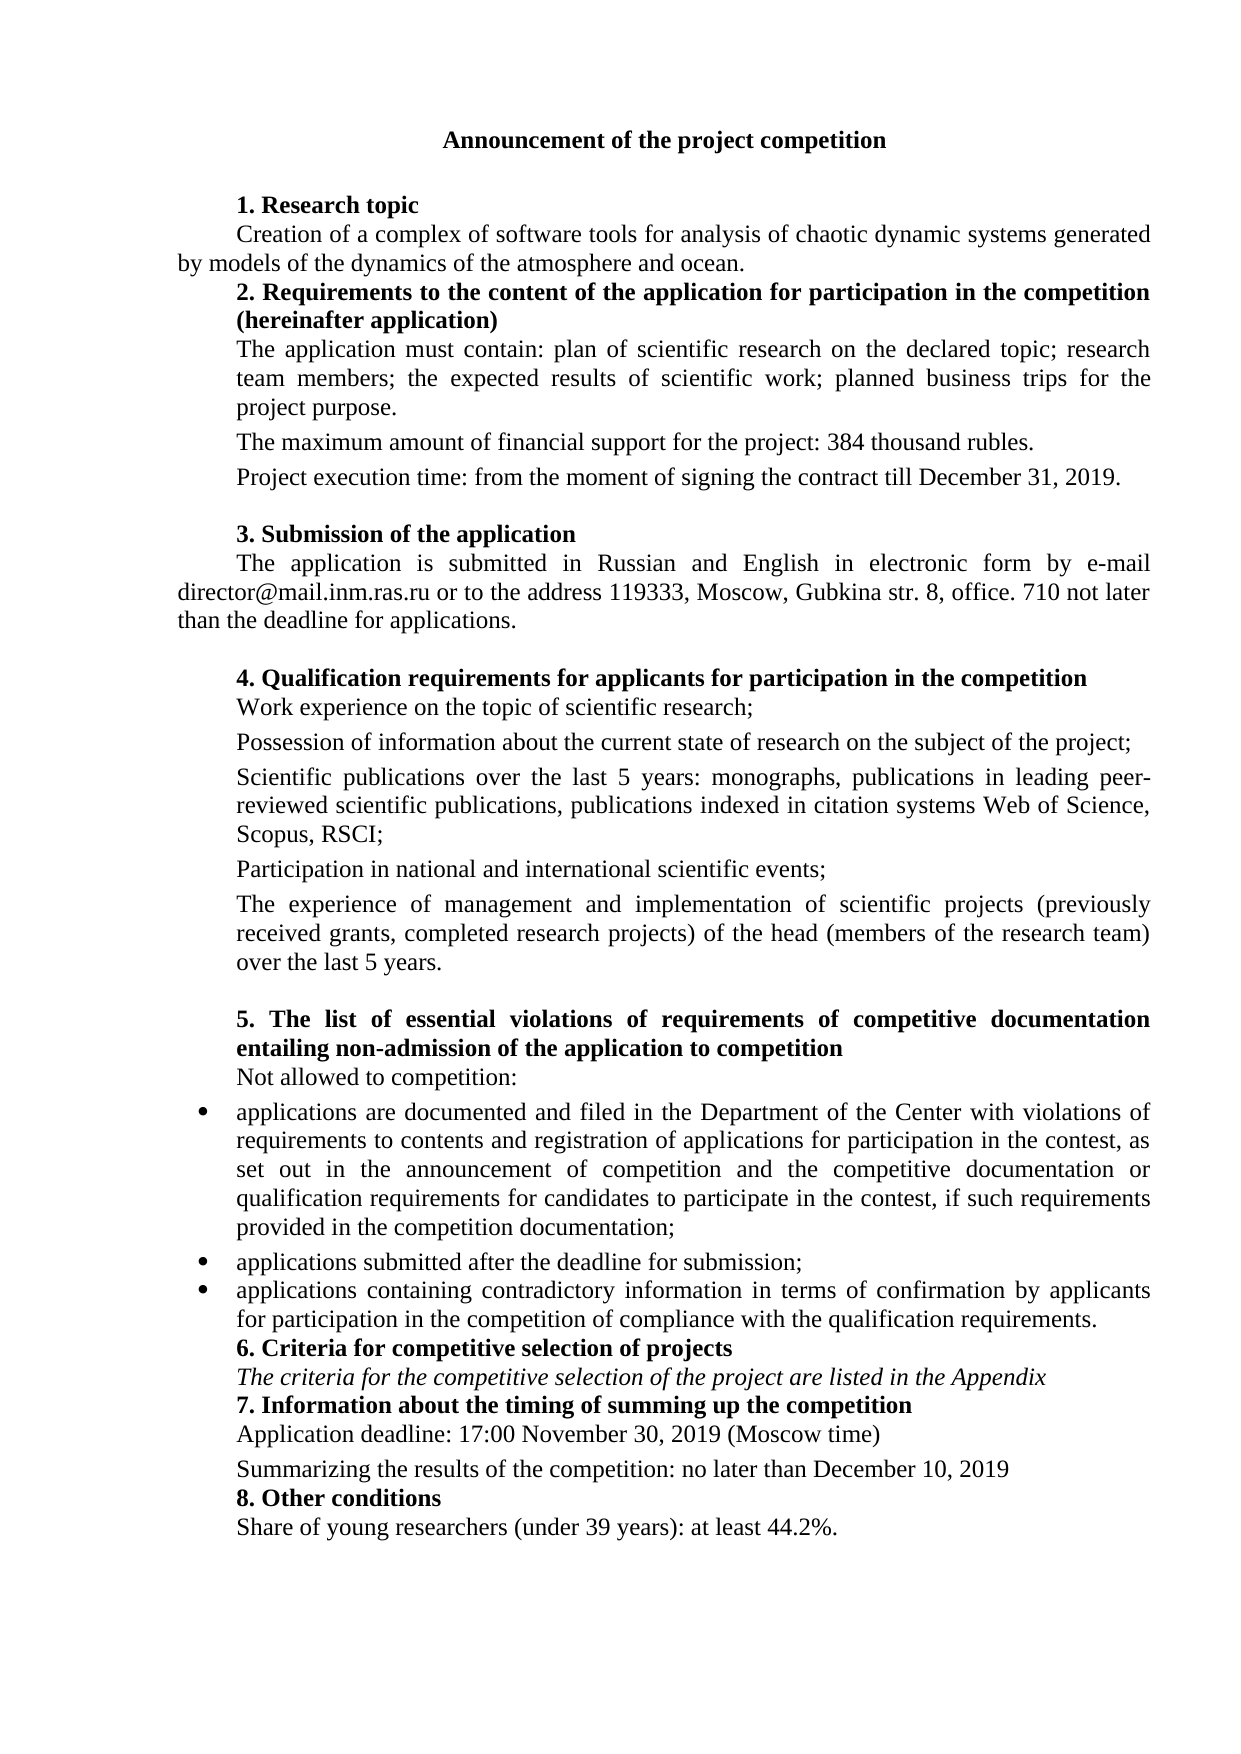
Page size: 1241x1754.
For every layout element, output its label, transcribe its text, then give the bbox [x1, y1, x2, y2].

text The application is submitted in Russian and English in electronic form by e-mail director@mail.inm.ras.ru or to the address 119333, Moscow, Gubkina str. 8, office. 710 not later than the deadline for applications. [177, 548, 1152, 634]
text Possession of information about the current state of research on the subject of the project; [236, 727, 1152, 756]
text Scientific publications over the last 5 years: monographs, publications in leading peer-reviewed scientific publications, publications indexed in citation systems Web of Science, Scopus, RSCI; [236, 762, 1152, 848]
text 6. Criteria for competitive selection of projects [177, 1333, 1152, 1362]
text Application deadline: 17:00 November 30, 2019 (Moscow time) [177, 1419, 1152, 1448]
text The experience of management and implementation of scientific projects (previously received grants, completed research projects) of the head (members of the research team) over the last 5 years. [236, 889, 1152, 976]
text The maximum amount of financial support for the project: 384 thousand rubles. [236, 427, 1152, 456]
list applications are documented and filed in the Department of the Center with violations of requirements to contents and registration of applications for participation in the contest, as set out in the announcement of competition and the competitive documentation or qualification requirements for candidates to participate in the contest, if such requirements provided in the competition documentation; [199, 1097, 1152, 1241]
text 8. Other conditions [177, 1483, 1152, 1512]
text Share of young researchers (under 39 years): at least 44.2%. [177, 1512, 1152, 1541]
text 5. The list of essential violations of requirements of competitive documentation entailing non-admission of the application to competition [236, 1004, 1152, 1062]
list applications submitted after the deadline for submission; [199, 1247, 1152, 1276]
text 4. Qualification requirements for applicants for participation in the competition [236, 663, 1152, 692]
text Participation in national and international scientific events; [236, 854, 1152, 883]
text Project execution time: from the moment of signing the contract till December 31, 2019. [236, 462, 1152, 491]
text 2. Requirements to the content of the application for participation in the competition (hereinafter application) [236, 277, 1152, 334]
text Work experience on the topic of scientific research; [236, 692, 1152, 721]
text The application must contain: plan of scientific research on the declared topic; research team members; the expected results of scientific work; planned business trips for the project purpose. [236, 334, 1152, 421]
text 7. Information about the timing of summing up the competition [177, 1391, 1152, 1419]
text Announcement of the project competition [177, 126, 1152, 154]
text Summarizing the results of the competition: no later than December 10, 2019 [177, 1454, 1152, 1483]
text 1. Research topic [177, 191, 1152, 219]
text Creation of a complex of software tools for analysis of chaotic dynamic systems generated by models of the dynamics of the atmosphere and ocean. [177, 219, 1152, 277]
text Not allowed to competition: [177, 1062, 1152, 1091]
list applications containing contradictory information in terms of confirmation by applicants for participation in the competition of compliance with the qualification requirements. [199, 1276, 1152, 1333]
text 3. Submission of the application [177, 519, 1152, 548]
text The criteria for the competitive selection of the project are listed in the Appendix [177, 1362, 1152, 1391]
